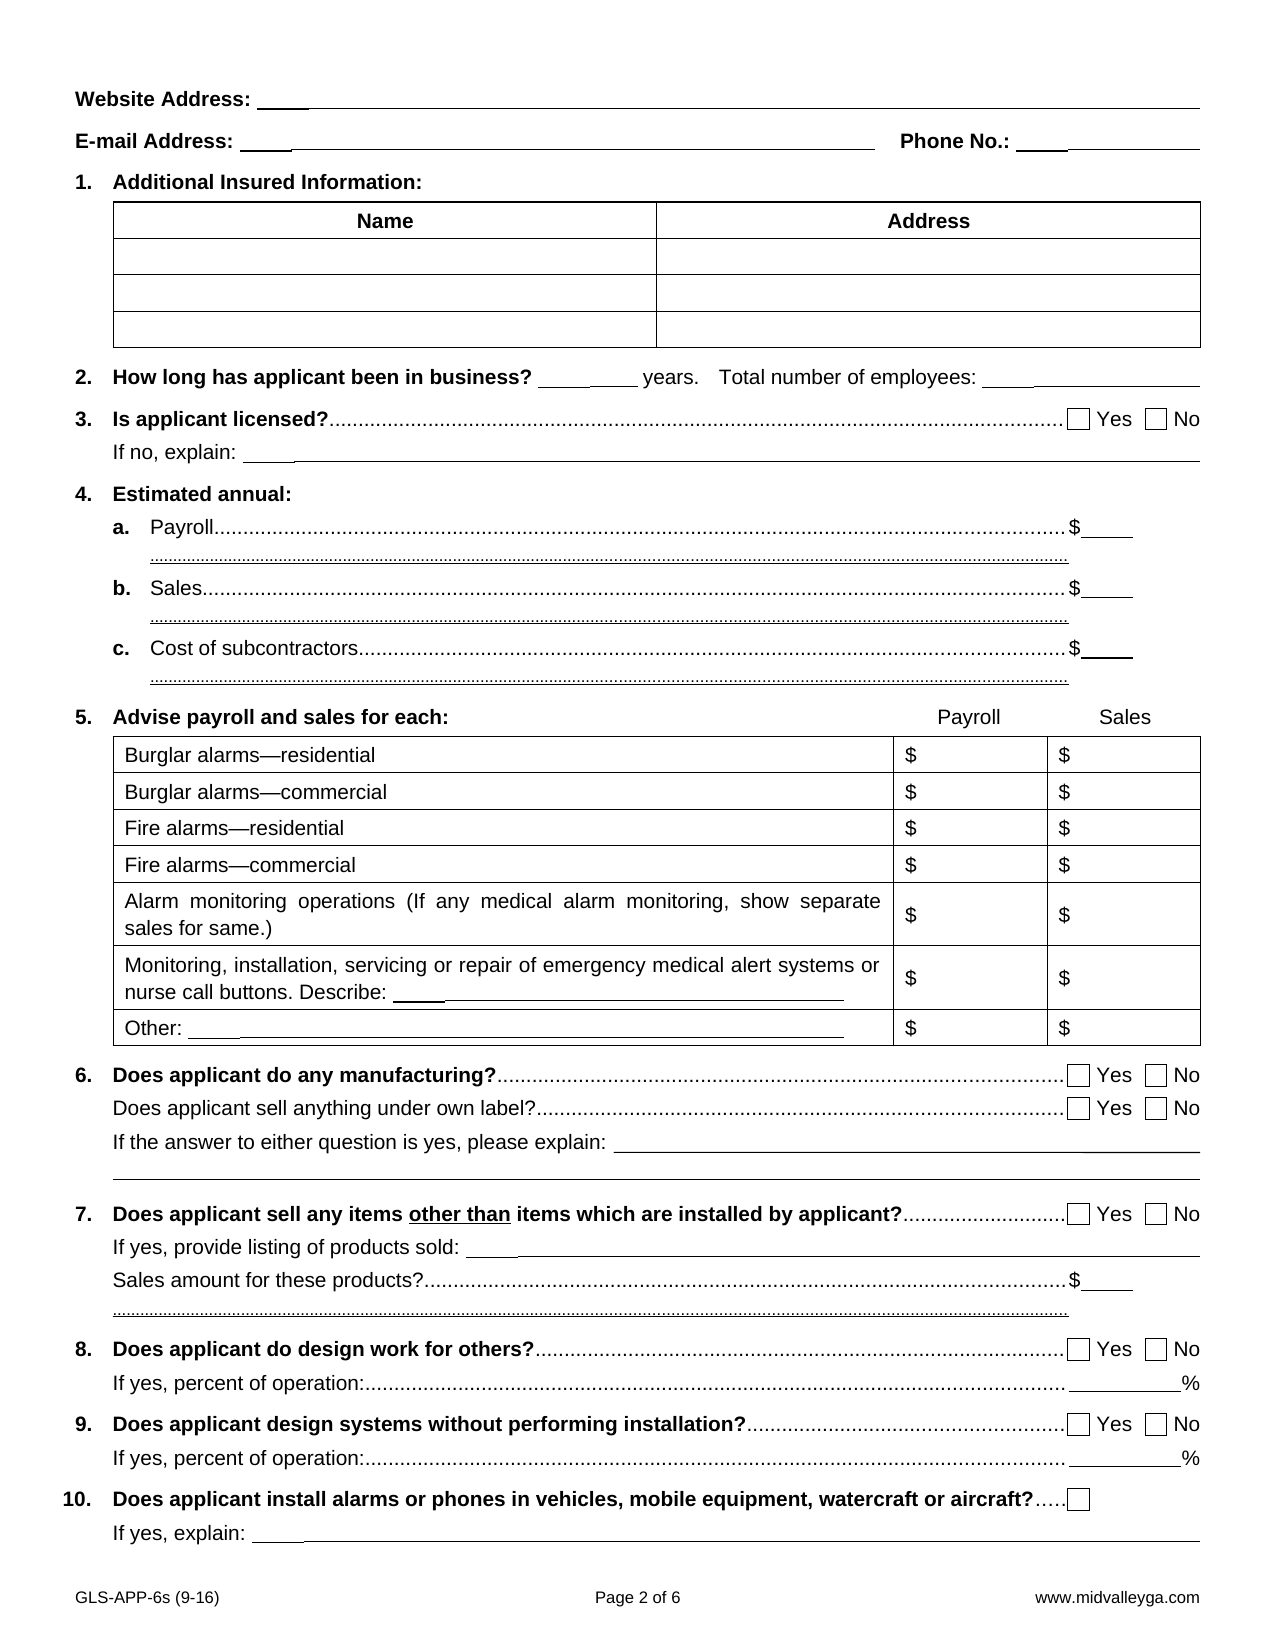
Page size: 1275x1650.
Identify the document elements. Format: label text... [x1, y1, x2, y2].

table_cell $ [1048, 1010, 1200, 1045]
text 3. Is applicant licensed? Yes No [75, 404, 1200, 432]
text 7. Does applicant sell any items other than items which are installed by applicant? Yes No [75, 1199, 1200, 1227]
table_header $ [1048, 737, 1200, 772]
table_cell Fire alarms—commercial [114, 846, 893, 882]
table_cell $ [894, 883, 1047, 945]
text 8. Does applicant do design work for others? Yes No [75, 1335, 1200, 1362]
table_header If the answer to either question is yes, please explain: [64, 1128, 1200, 1185]
text If yes, explain: [112, 1518, 1200, 1545]
table_header $ [894, 737, 1047, 772]
text 2. How long has applicant been in business? years. Total number of employees: [75, 363, 1200, 390]
table_cell $ [894, 810, 1047, 845]
text 6. Does applicant do any manufacturing? Yes No [75, 1061, 1200, 1088]
table_cell $ [894, 1010, 1047, 1045]
table_cell [657, 239, 1200, 274]
table_cell $ [894, 946, 1047, 1009]
text 10. Does applicant install alarms or phones in vehicles, mobile equipment, watercraft or aircraft? Yes No [62, 1485, 1075, 1512]
table_cell Other: [114, 1010, 893, 1045]
text b. Sales $ [112, 573, 1200, 627]
text 4. Estimated annual: [75, 479, 1200, 507]
table_cell [114, 239, 656, 274]
table_header Burglar alarms—residential [114, 737, 893, 772]
table_cell $ [1048, 883, 1200, 945]
text E-mail Address: Phone No.: [75, 126, 1200, 153]
text 1. Additional Insured Information: [75, 168, 1200, 195]
table_cell $ [1048, 773, 1200, 809]
text 5. Advise payroll and sales for each: Payroll Sales [75, 702, 1200, 729]
table_cell $ [1048, 846, 1200, 882]
text Sales amount for these products? $ [112, 1266, 1200, 1320]
table_cell [114, 312, 656, 347]
table_header Address [657, 203, 1200, 238]
text c. Cost of subcontractors $ [112, 634, 1200, 688]
table_cell Burglar alarms—commercial [114, 773, 893, 809]
text 9. Does applicant design systems without performing installation? Yes No [75, 1410, 1200, 1437]
text If yes, percent of operation: % [112, 1443, 1200, 1470]
table_cell $ [1048, 810, 1200, 845]
table_cell [657, 275, 1200, 311]
table_cell $ [894, 846, 1047, 882]
table_cell $ [894, 773, 1047, 809]
text If no, explain: [112, 438, 1200, 465]
table_cell Alarm monitoring operations (If any medical alarm monitoring, show separate sales for same.) [114, 883, 893, 945]
table_cell [114, 275, 656, 311]
table_cell Monitoring, installation, servicing or repair of emergency medical alert systems or nurse call buttons. Describe: [114, 946, 893, 1009]
text If yes, percent of operation: % [112, 1368, 1200, 1395]
text a. Payroll $ [112, 513, 1200, 567]
text Does applicant sell anything under own label? Yes No [112, 1094, 1200, 1121]
table_cell [657, 312, 1200, 347]
table_cell $ [1048, 946, 1200, 1009]
text If yes, provide listing of products sold: [112, 1233, 1200, 1260]
table_cell Fire alarms—residential [114, 810, 893, 845]
text Website Address: [75, 85, 1200, 112]
table_header Name [114, 203, 656, 238]
